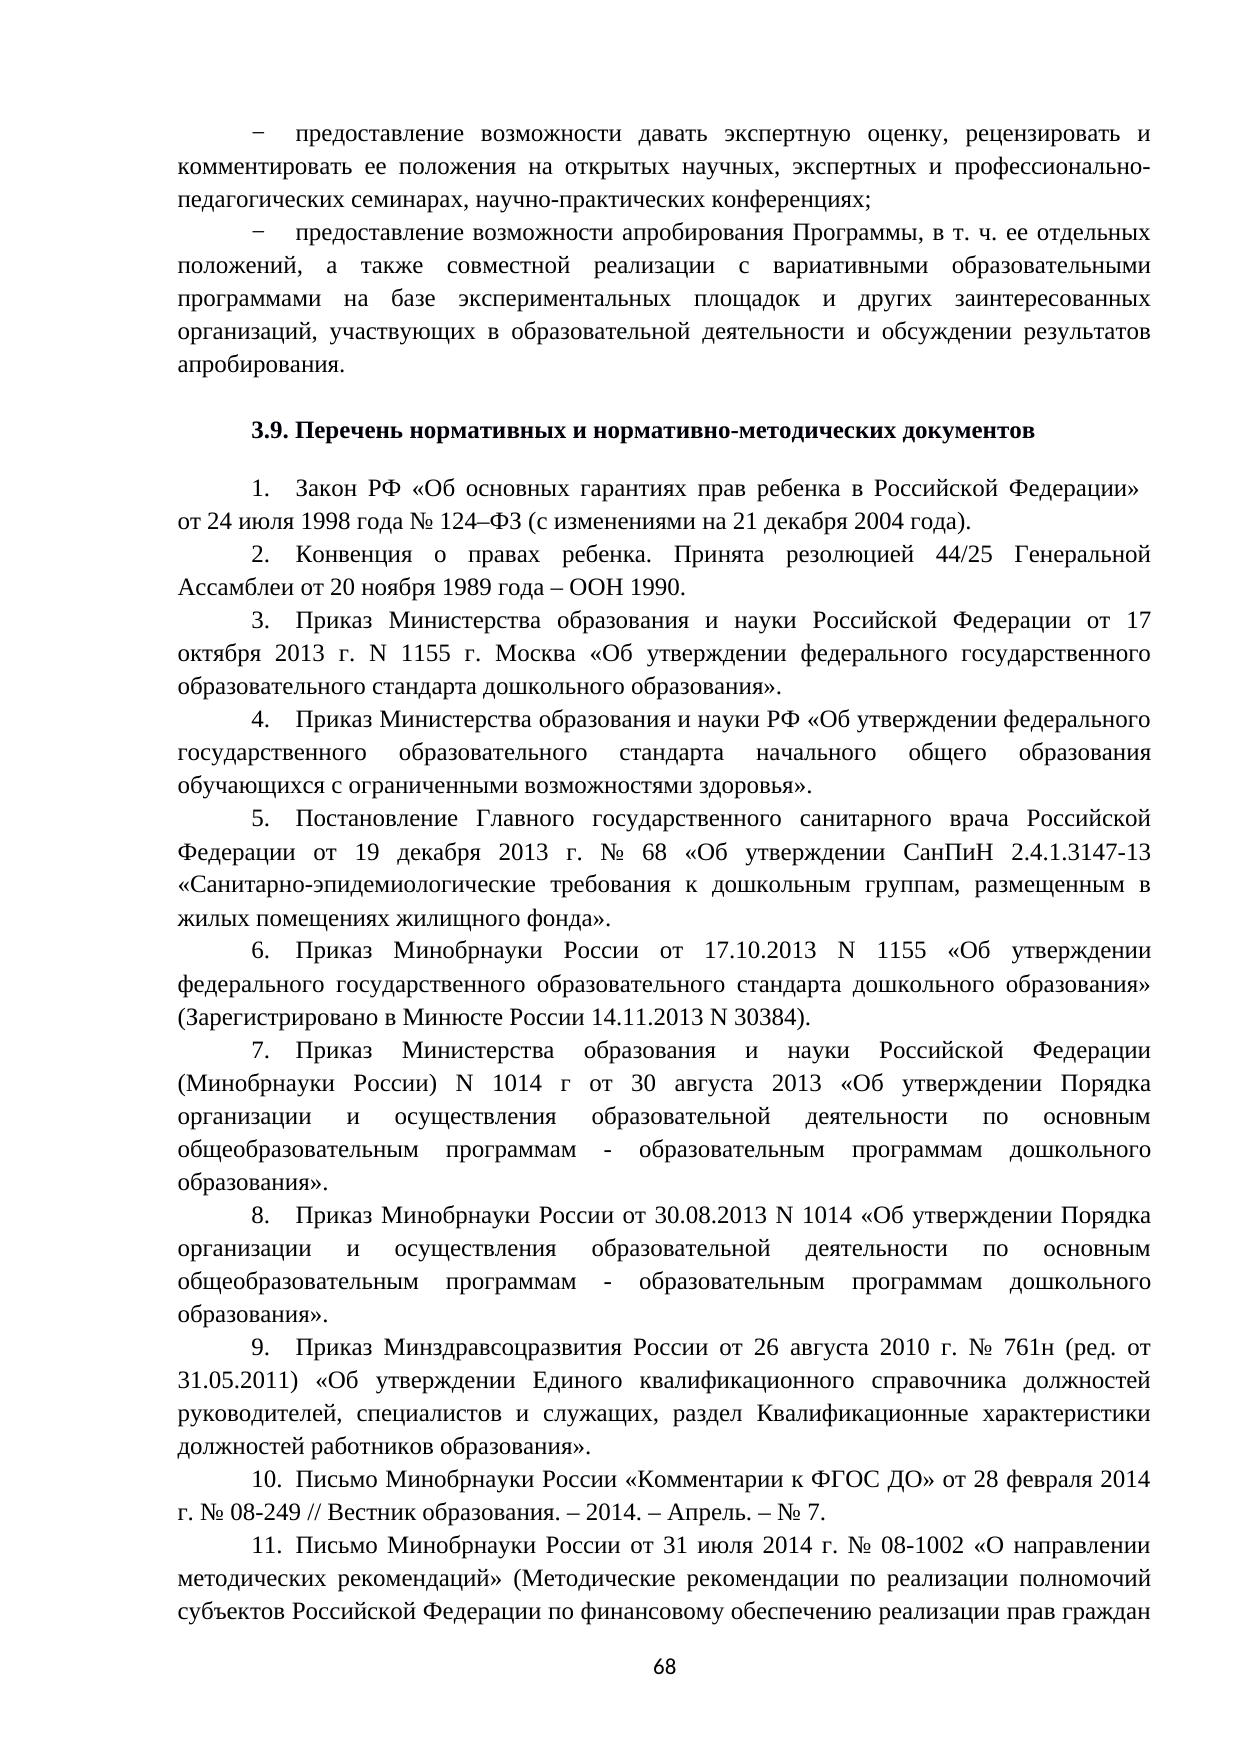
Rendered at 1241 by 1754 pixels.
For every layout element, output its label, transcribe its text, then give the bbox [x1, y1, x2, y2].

list Закон РФ «Об основных гарантиях прав ребенка в Российской Федерации» от 24 июля 1998 года № 124–ФЗ (с изменениями на 21 декабря 2004 года). [177, 473, 1152, 535]
list Постановление Главного государственного санитарного врача Российской Федерации от 19 декабря 2013 г. № 68 «Об утверждении СанПиН 2.4.1.3147-13 «Санитарно-эпидемиологические требования к дошкольным группам, размещенным в жилых помещениях жилищного фонда». [177, 803, 1152, 931]
list Конвенция о правах ребенка. Принята резолюцией 44/25 Генеральной Ассамблеи от 20 ноября 1989 года – ООН 1990. [177, 539, 1152, 601]
list предоставление возможности апробирования Программы, в т. ч. ее отдельных положений, а также совместной реализации с вариативными образовательными программами на базе экспериментальных площадок и других заинтересованных организаций, участвующих в образовательной деятельности и обсуждении результатов апробирования. [177, 217, 1152, 378]
list Приказ Министерства образования и науки Российской Федерации (Минобрнауки России) N 1014 г от 30 августа 2013 «Об утверждении Порядка организации и осуществления образовательной деятельности по основным общеобразовательным программам - образовательным программам дошкольного образования». [177, 1035, 1152, 1196]
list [177, 1530, 1152, 1625]
list Письмо Минобрнауки России «Комментарии к ФГОС ДО» от 28 февраля 2014 г. № 08-249 // Вестник образования. – 2014. – Апрель. – № 7. [177, 1464, 1152, 1526]
list Приказ Министерства образования и науки РФ «Об утверждении федерального государственного образовательного стандарта начального общего образования обучающихся с ограниченными возможностями здоровья». [177, 704, 1152, 799]
list Приказ Минобрнауки России от 30.08.2013 N 1014 «Об утверждении Порядка организации и осуществления образовательной деятельности по основным общеобразовательным программам - образовательным программам дошкольного образования». [177, 1200, 1152, 1328]
list Приказ Минздравсоцразвития России от 26 августа 2010 г. № 761н (ред. от 31.05.2011) «Об утверждении Единого квалификационного справочника должностей руководителей, специалистов и служащих, раздел Квалификационные характеристики должностей работников образования». [177, 1332, 1152, 1460]
list предоставление возможности давать экспертную оценку, рецензировать и комментировать ее положения на открытых научных, экспертных и профессионально-педагогических семинарах, научно-практических конференциях; [177, 118, 1152, 213]
list Приказ Министерства образования и науки Российской Федерации от 17 октября 2013 г. N 1155 г. Москва «Об утверждении федерального государственного образовательного стандарта дошкольного образования». [177, 605, 1152, 700]
text 3.9. Перечень нормативных и нормативно-методических документов [177, 415, 1152, 444]
list Приказ Минобрнауки России от 17.10.2013 N 1155 «Об утверждении федерального государственного образовательного стандарта дошкольного образования» (Зарегистрировано в Минюсте России 14.11.2013 N 30384). [177, 936, 1152, 1030]
